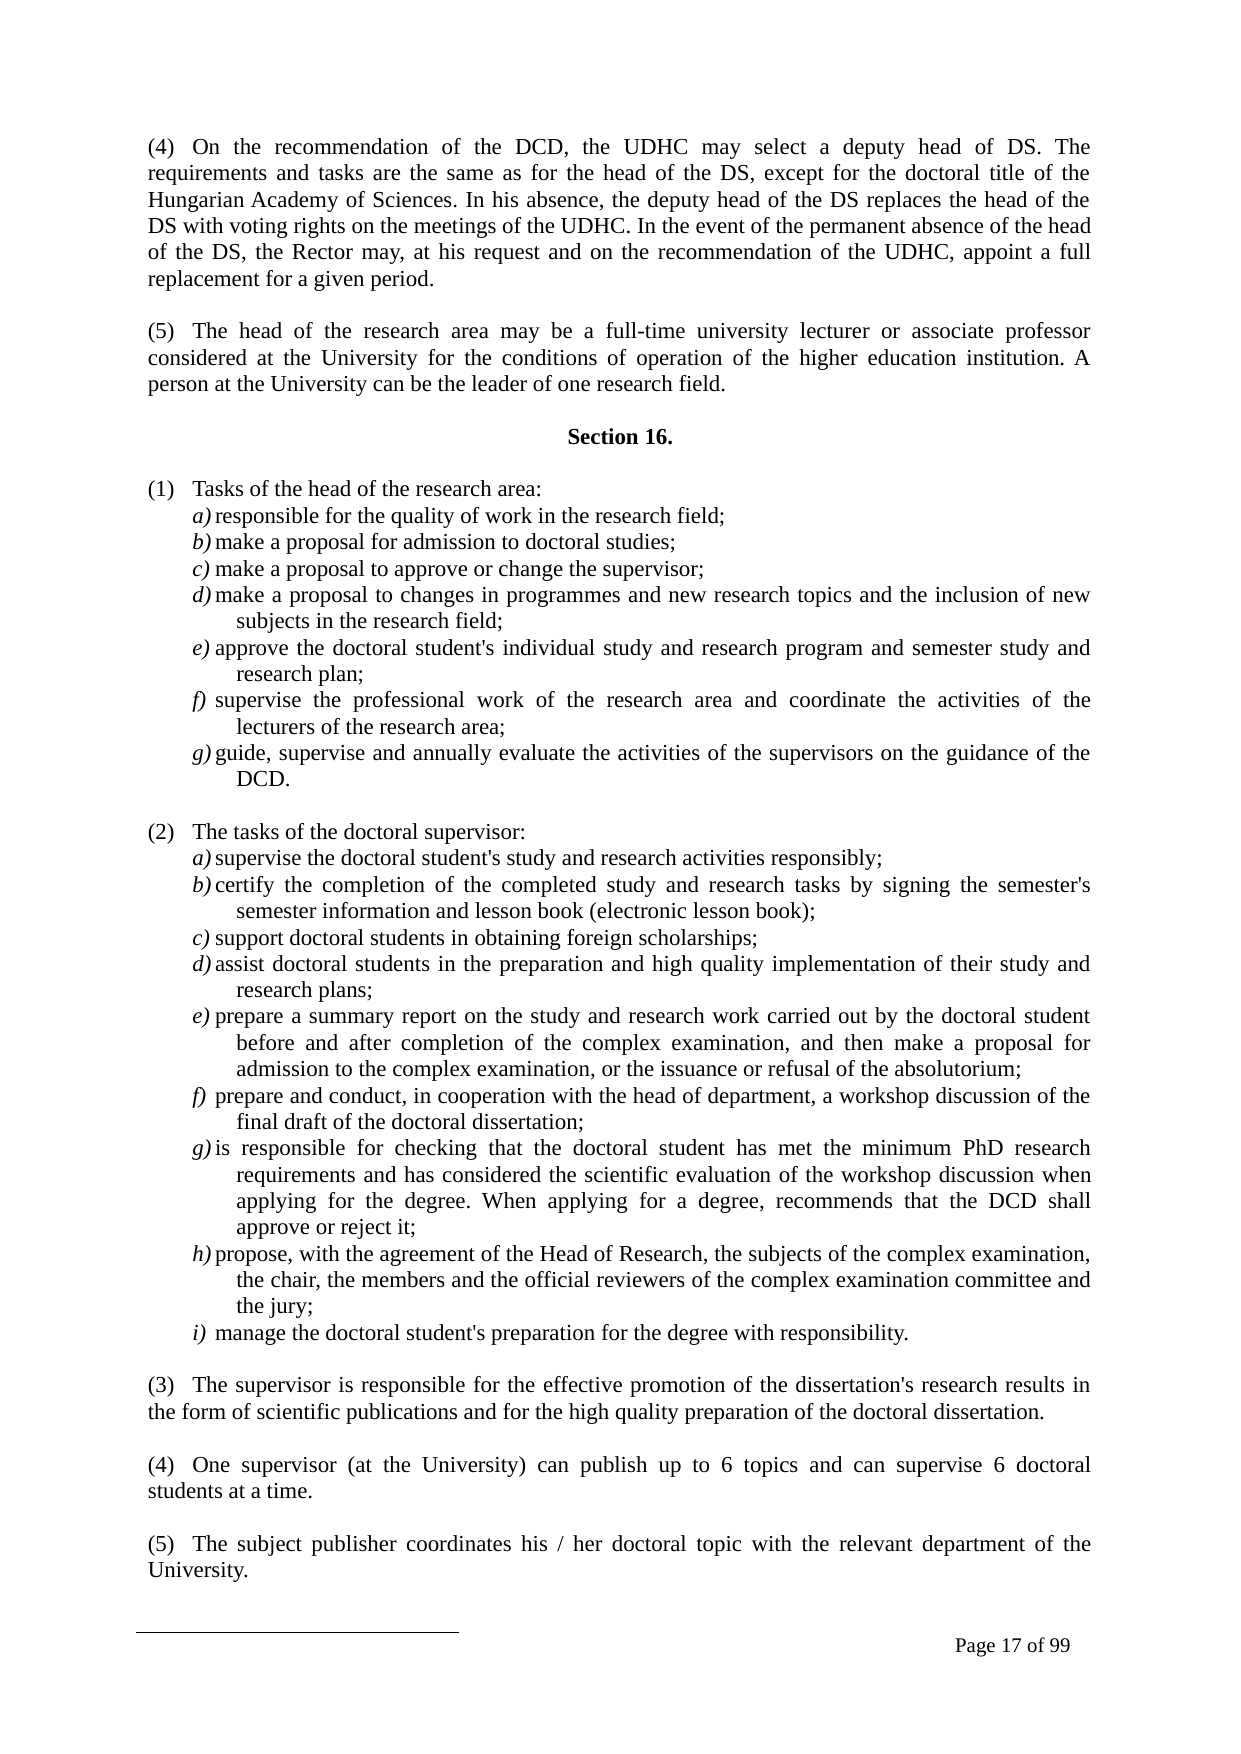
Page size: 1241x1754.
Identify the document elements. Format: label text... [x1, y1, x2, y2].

list make a proposal to changes in programmes and new research topics and the inclusion of new subjects in the research field; [192, 581, 1093, 634]
list prepare a summary report on the study and research work carried out by the doctoral student before and after completion of the complex examination, and then make a proposal for admission to the complex examination, or the issuance or refusal of the absolutorium; [192, 1003, 1093, 1082]
list is responsible for checking that the doctoral student has met the minimum PhD research requirements and has considered the scientific evaluation of the workshop discussion when applying for the degree. When applying for a degree, recommends that the DCD shall approve or reject it; [192, 1134, 1093, 1240]
list prepare and conduct, in cooperation with the head of department, a workshop discussion of the final draft of the doctoral dissertation; [192, 1082, 1093, 1134]
list Tasks of the head of the research area: [148, 476, 1093, 502]
list make a proposal for admission to doctoral studies; [192, 528, 1093, 554]
list supervise the doctoral student's study and research activities responsibly; [192, 844, 1093, 871]
list The head of the research area may be a full-time university lecturer or associate professor considered at the University for the conditions of operation of the higher education institution. A person at the University can be the leader of one research field. [148, 317, 1093, 396]
list certify the completion of the completed study and research tasks by signing the semester's semester information and lesson book (electronic lesson book); [192, 871, 1093, 923]
list support doctoral students in obtaining foreign scholarships; [192, 923, 1093, 950]
list The tasks of the doctoral supervisor: [148, 818, 1093, 844]
list guide, supervise and annually evaluate the activities of the supervisors on the guidance of the DCD. [192, 739, 1093, 792]
list propose, with the agreement of the Head of Research, the subjects of the complex examination, the chair, the members and the official reviewers of the complex examination committee and the jury; [192, 1240, 1093, 1319]
list supervise the professional work of the research area and coordinate the activities of the lecturers of the research area; [192, 686, 1093, 739]
text Section 16. [148, 423, 1093, 449]
list One supervisor (at the University) can publish up to 6 topics and can supervise 6 doctoral students at a time. [148, 1451, 1093, 1503]
list manage the doctoral student's preparation for the degree with responsibility. [192, 1319, 1093, 1345]
list On the recommendation of the DCD, the UDHC may select a deputy head of DS. The requirements and tasks are the same as for the head of the DS, except for the doctoral title of the Hungarian Academy of Sciences. In his absence, the deputy head of the DS replaces the head of the DS with voting rights on the meetings of the UDHC. In the event of the permanent absence of the head of the DS, the Rector may, at his request and on the recommendation of the UDHC, appoint a full replacement for a given period. [148, 133, 1093, 291]
list The subject publisher coordinates his / her doctoral topic with the relevant department of the University. [148, 1530, 1093, 1582]
list responsible for the quality of work in the research field; [192, 502, 1093, 528]
list assist doctoral students in the preparation and high quality implementation of their study and research plans; [192, 950, 1093, 1003]
list make a proposal to approve or change the supervisor; [192, 554, 1093, 581]
list The supervisor is responsible for the effective promotion of the dissertation's research results in the form of scientific publications and for the high quality preparation of the doctoral dissertation. [148, 1372, 1093, 1424]
list approve the doctoral student's individual study and research program and semester study and research plan; [192, 634, 1093, 686]
